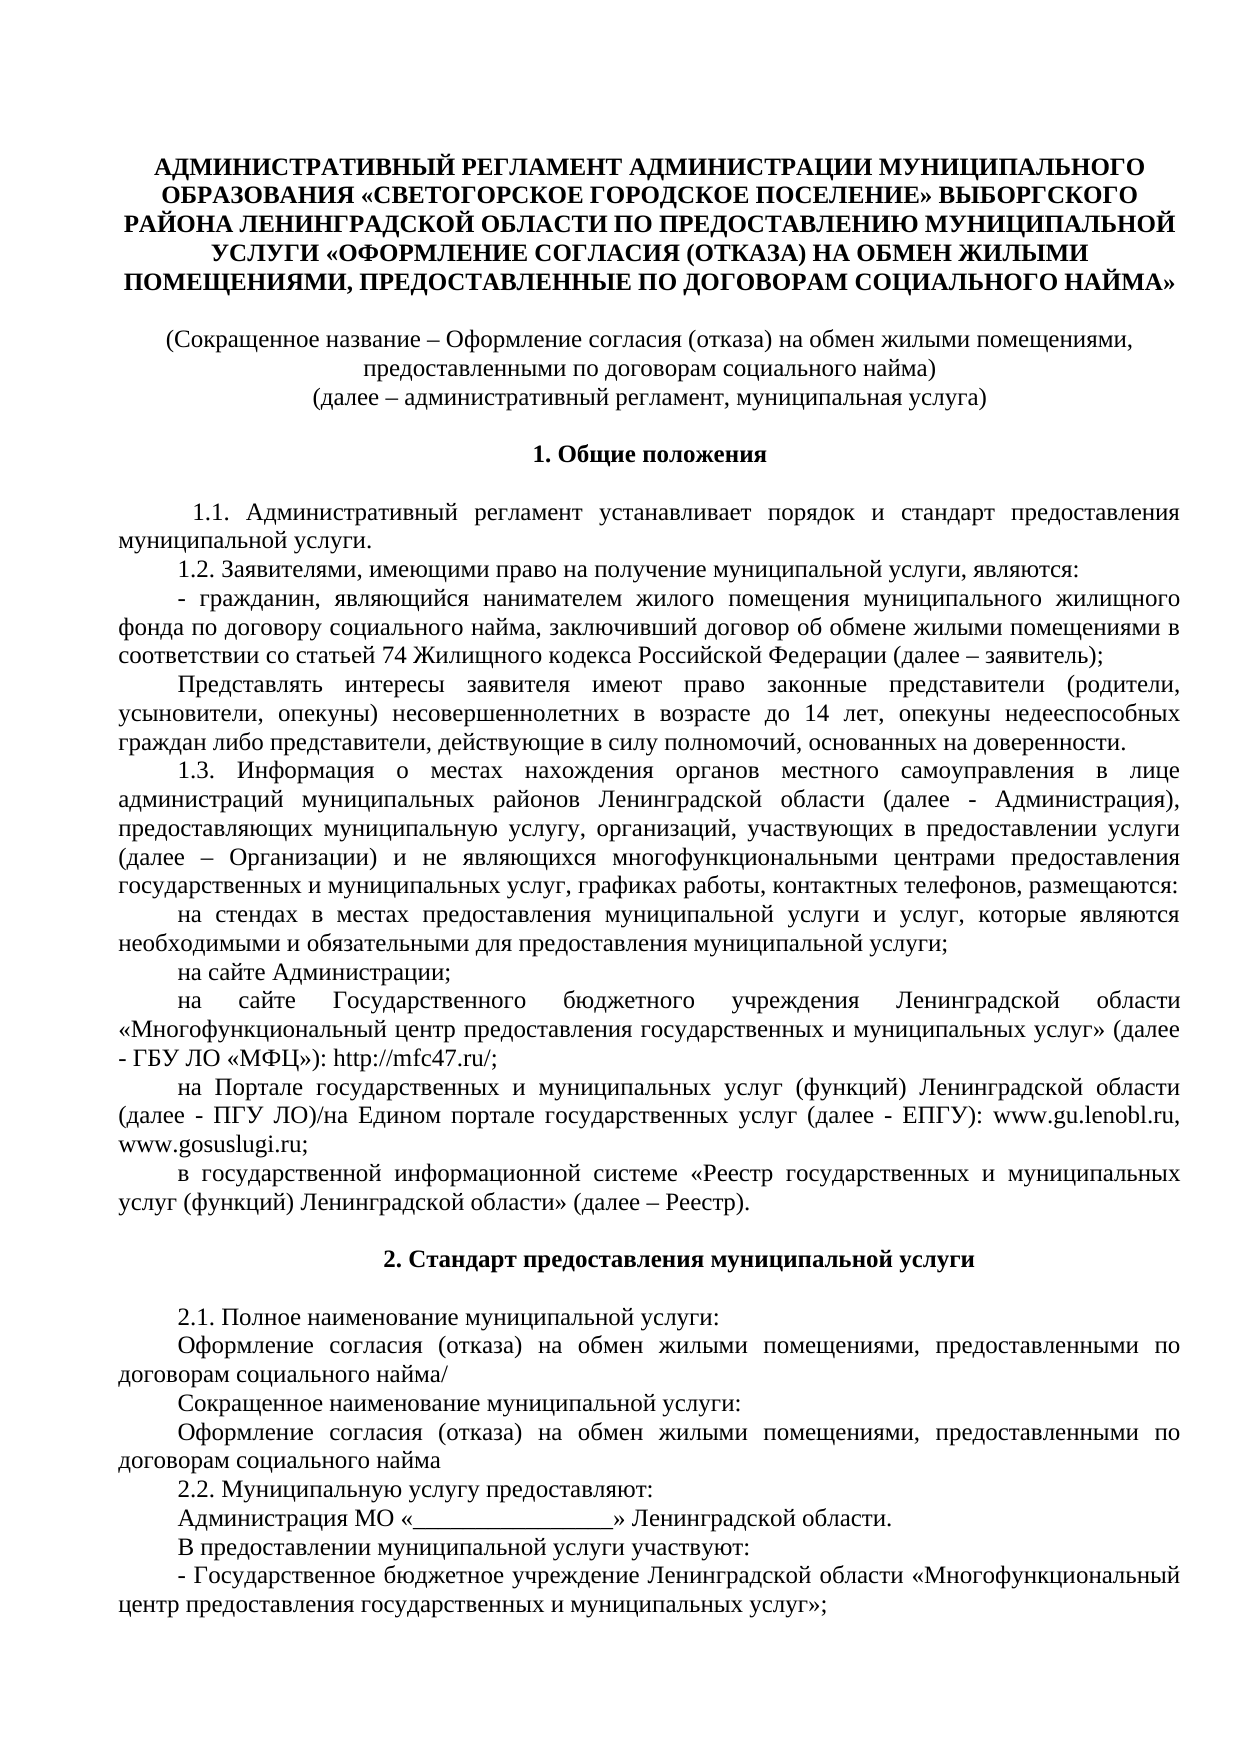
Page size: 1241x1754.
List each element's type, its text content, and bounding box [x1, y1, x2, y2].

text в государственной информационной системе «Реестр государственных и муниципальных услуг (функций) Ленинградской области» (далее – Реестр). [118, 1158, 1181, 1215]
text В предоставлении муниципальной услуги участвуют: [118, 1532, 1181, 1560]
text - Государственное бюджетное учреждение Ленинградской области «Многофункциональный центр предоставления государственных и муниципальных услуг»; [118, 1560, 1181, 1618]
text Оформление согласия (отказа) на обмен жилыми помещениями, предоставленными по договорам социального найма/ [118, 1330, 1181, 1388]
text 1.3. Информация о местах нахождения органов местного самоуправления в лице администраций муниципальных районов Ленинградской области (далее - Администрация), предоставляющих муниципальную услугу, организаций, участвующих в предоставлении услуги (далее – Организации) и не являющихся многофункциональными центрами предоставления государственных и муниципальных услуг, графиках работы, контактных телефонов, размещаются: [118, 755, 1181, 899]
text Сокращенное наименование муниципальной услуги: [118, 1388, 1181, 1417]
text 2. Стандарт предоставления муниципальной услуги [118, 1244, 1181, 1273]
text на сайте Администрации; [118, 957, 1181, 985]
text на Портале государственных и муниципальных услуг (функций) Ленинградской области (далее - ПГУ ЛО)/на Едином портале государственных услуг (далее - ЕПГУ): www.gu.lenobl.ru, www.gosuslugi.ru; [118, 1072, 1181, 1158]
text на сайте Государственного бюджетного учреждения Ленинградской области «Многофункциональный центр предоставления государственных и муниципальных услуг» (далее - ГБУ ЛО «МФЦ»): http://mfc47.ru/; [118, 985, 1181, 1072]
title (далее – административный регламент, муниципальная услуга) [118, 382, 1181, 410]
title (Сокращенное название – Оформление согласия (отказа) на обмен жилыми помещениями, предоставленными по договорам социального найма) [118, 324, 1181, 382]
text Представлять интересы заявителя имеют право законные представители (родители, усыновители, опекуны) несовершеннолетних в возрасте до 14 лет, опекуны недееспособных граждан либо представители, действующие в силу полномочий, основанных на доверенности. [118, 669, 1181, 755]
text 2.2. Муниципальную услугу предоставляют: [118, 1474, 1181, 1503]
text 2.1. Полное наименование муниципальной услуги: [118, 1302, 1181, 1330]
text - гражданин, являющийся нанимателем жилого помещения муниципального жилищного фонда по договору социального найма, заключивший договор об обмене жилыми помещениями в соответствии со статьей 74 Жилищного кодекса Российской Федерации (далее – заявитель); [118, 583, 1181, 669]
text 1.1. Административный регламент устанавливает порядок и стандарт предоставления муниципальной услуги. [118, 497, 1181, 554]
title АДМИНИСТРАТИВНЫЙ РЕГЛАМЕНТ АДМИНИСТРАЦИИ МУНИЦИПАЛЬНОГО ОБРАЗОВАНИЯ «СВЕТОГОРСКОЕ ГОРОДСКОЕ ПОСЕЛЕНИЕ» ВЫБОРГСКОГО РАЙОНА ЛЕНИНГРАДСКОЙ ОБЛАСТИ ПО ПРЕДОСТАВЛЕНИЮ МУНИЦИПАЛЬНОЙ УСЛУГИ «ОФОРМЛЕНИЕ СОГЛАСИЯ (ОТКАЗА) НА ОБМЕН ЖИЛЫМИ ПОМЕЩЕНИЯМИ, ПРЕДОСТАВЛЕННЫЕ ПО ДОГОВОРАМ СОЦИАЛЬНОГО НАЙМА» [118, 152, 1181, 295]
text Оформление согласия (отказа) на обмен жилыми помещениями, предоставленными по договорам социального найма [118, 1417, 1181, 1474]
text 1.2. Заявителями, имеющими право на получение муниципальной услуги, являются: [118, 554, 1181, 583]
text 1. Общие положения [118, 439, 1181, 468]
text Администрация МО «________________» Ленинградской области. [118, 1503, 1181, 1532]
text на стендах в местах предоставления муниципальной услуги и услуг, которые являются необходимыми и обязательными для предоставления муниципальной услуги; [118, 899, 1181, 957]
